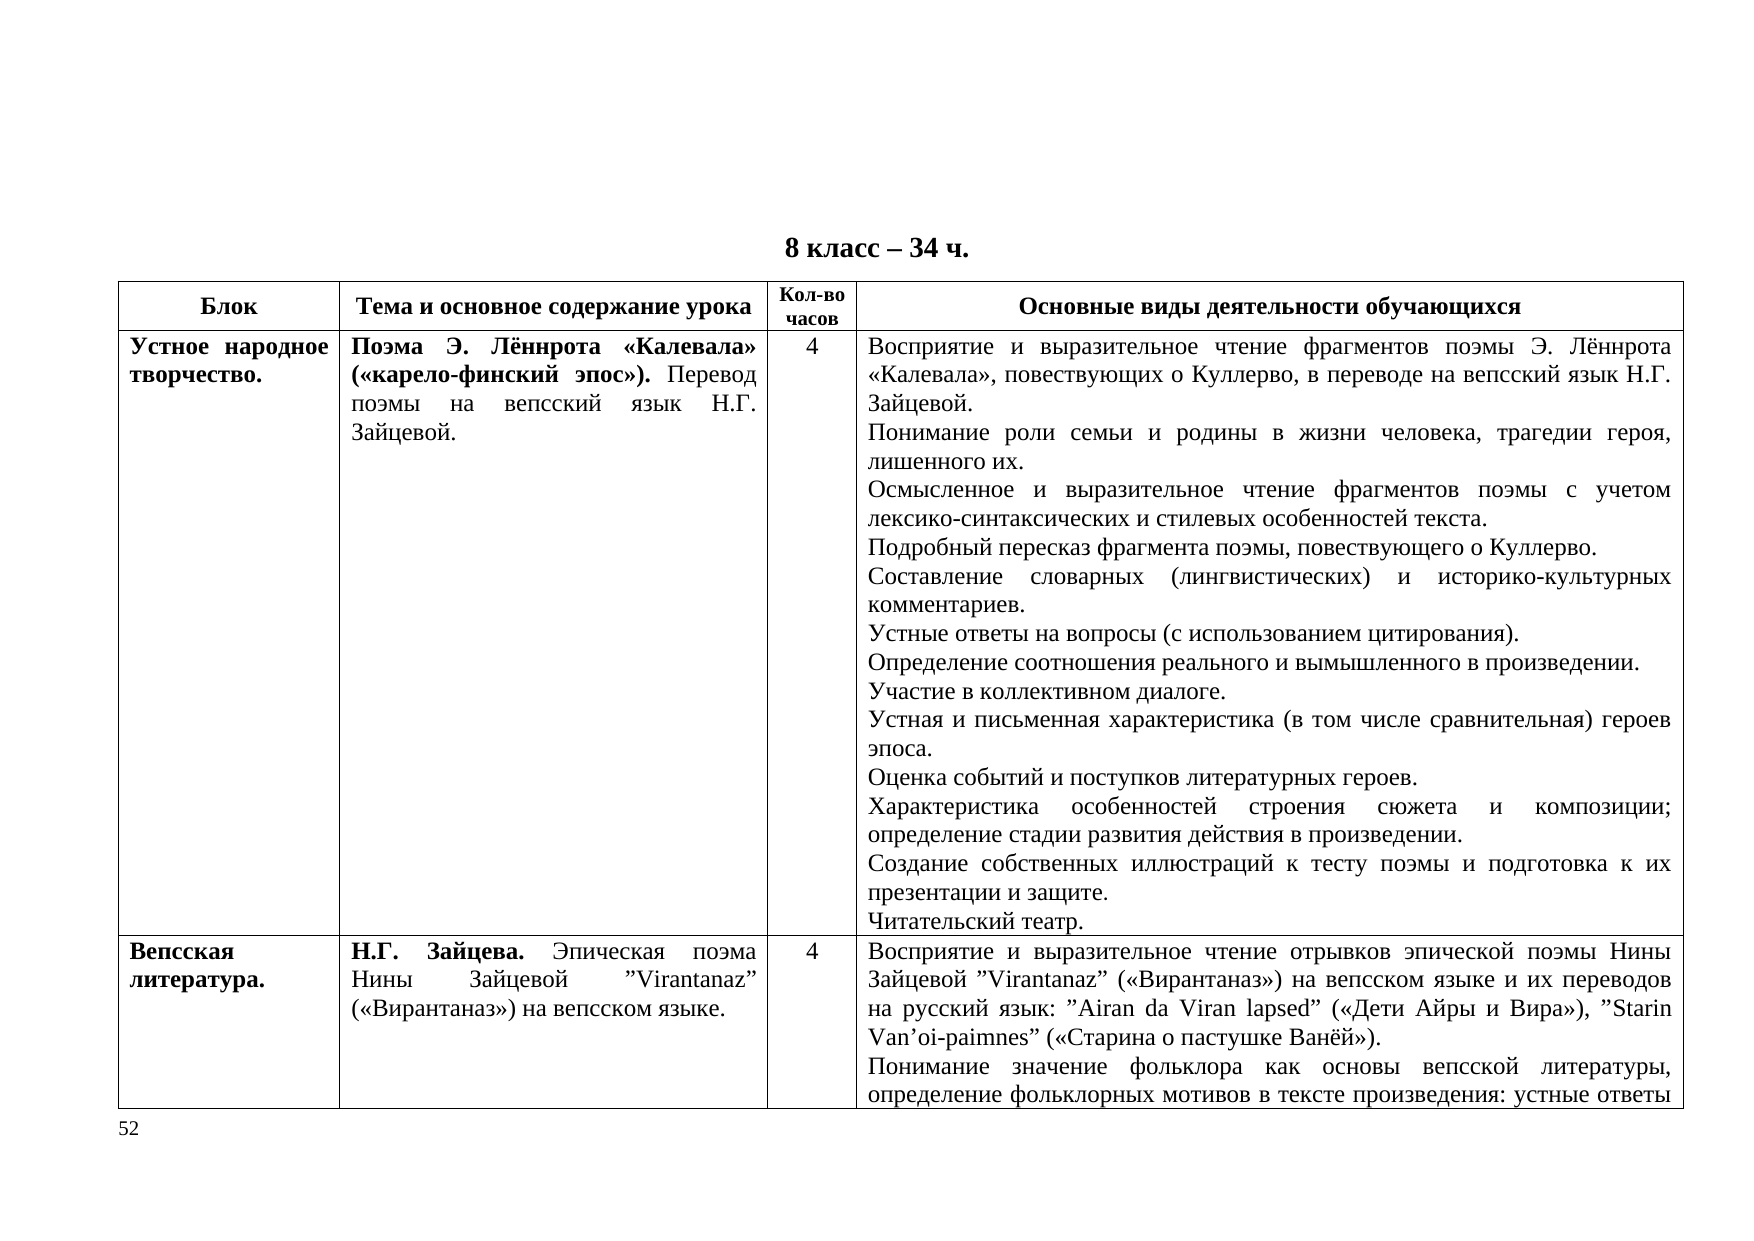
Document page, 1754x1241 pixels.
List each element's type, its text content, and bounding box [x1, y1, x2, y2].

table_header Блок [119, 282, 339, 330]
table_cell 4 [768, 936, 856, 1108]
table_header Основные виды деятельности обучающихся [857, 282, 1683, 330]
table_cell 4 [768, 331, 856, 935]
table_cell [119, 936, 339, 1108]
table_header Кол-во часов [768, 282, 856, 330]
table_cell Поэма Э. Лённрота «Калевала» («карело-финский эпос»). Перевод поэмы на вепсский язык Н.Г. Зайцевой. [340, 331, 767, 935]
table_cell Устное народное творчество. [119, 331, 339, 935]
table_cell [340, 936, 767, 1108]
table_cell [857, 936, 1683, 1108]
subtitle 8 класс – 34 ч. [118, 230, 1636, 264]
table_header Тема и основное содержание урока [340, 282, 767, 330]
table_cell Восприятие и выразительное чтение фрагментов поэмы Э. Лённрота «Калевала», повествующих о Куллерво, в переводе на вепсский язык Н.Г. Зайцевой. Понимание роли семьи и родины в жизни человека, трагедии героя, лишенного их. Осмысленное и выразительное чтение фрагментов поэмы с учетом лексико-синтаксических и стилевых особенностей текста. Подробный пересказ фрагмента поэмы, повествующего о Куллерво. Составление словарных (лингвистических) и историко-культурных комментариев. Устные ответы на вопросы (с использованием цитирования). Определение соотношения реального и вымышленного в произведении. Участие в коллективном диалоге. Устная и письменная характеристика (в том числе сравнительная) героев эпоса. Оценка событий и поступков литературных героев. Характеристика особенностей строения сюжета и композиции; определение стадии развития действия в произведении. Создание собственных иллюстраций к тесту поэмы и подготовка к их презентации и защите. Читательский театр. [857, 331, 1683, 935]
